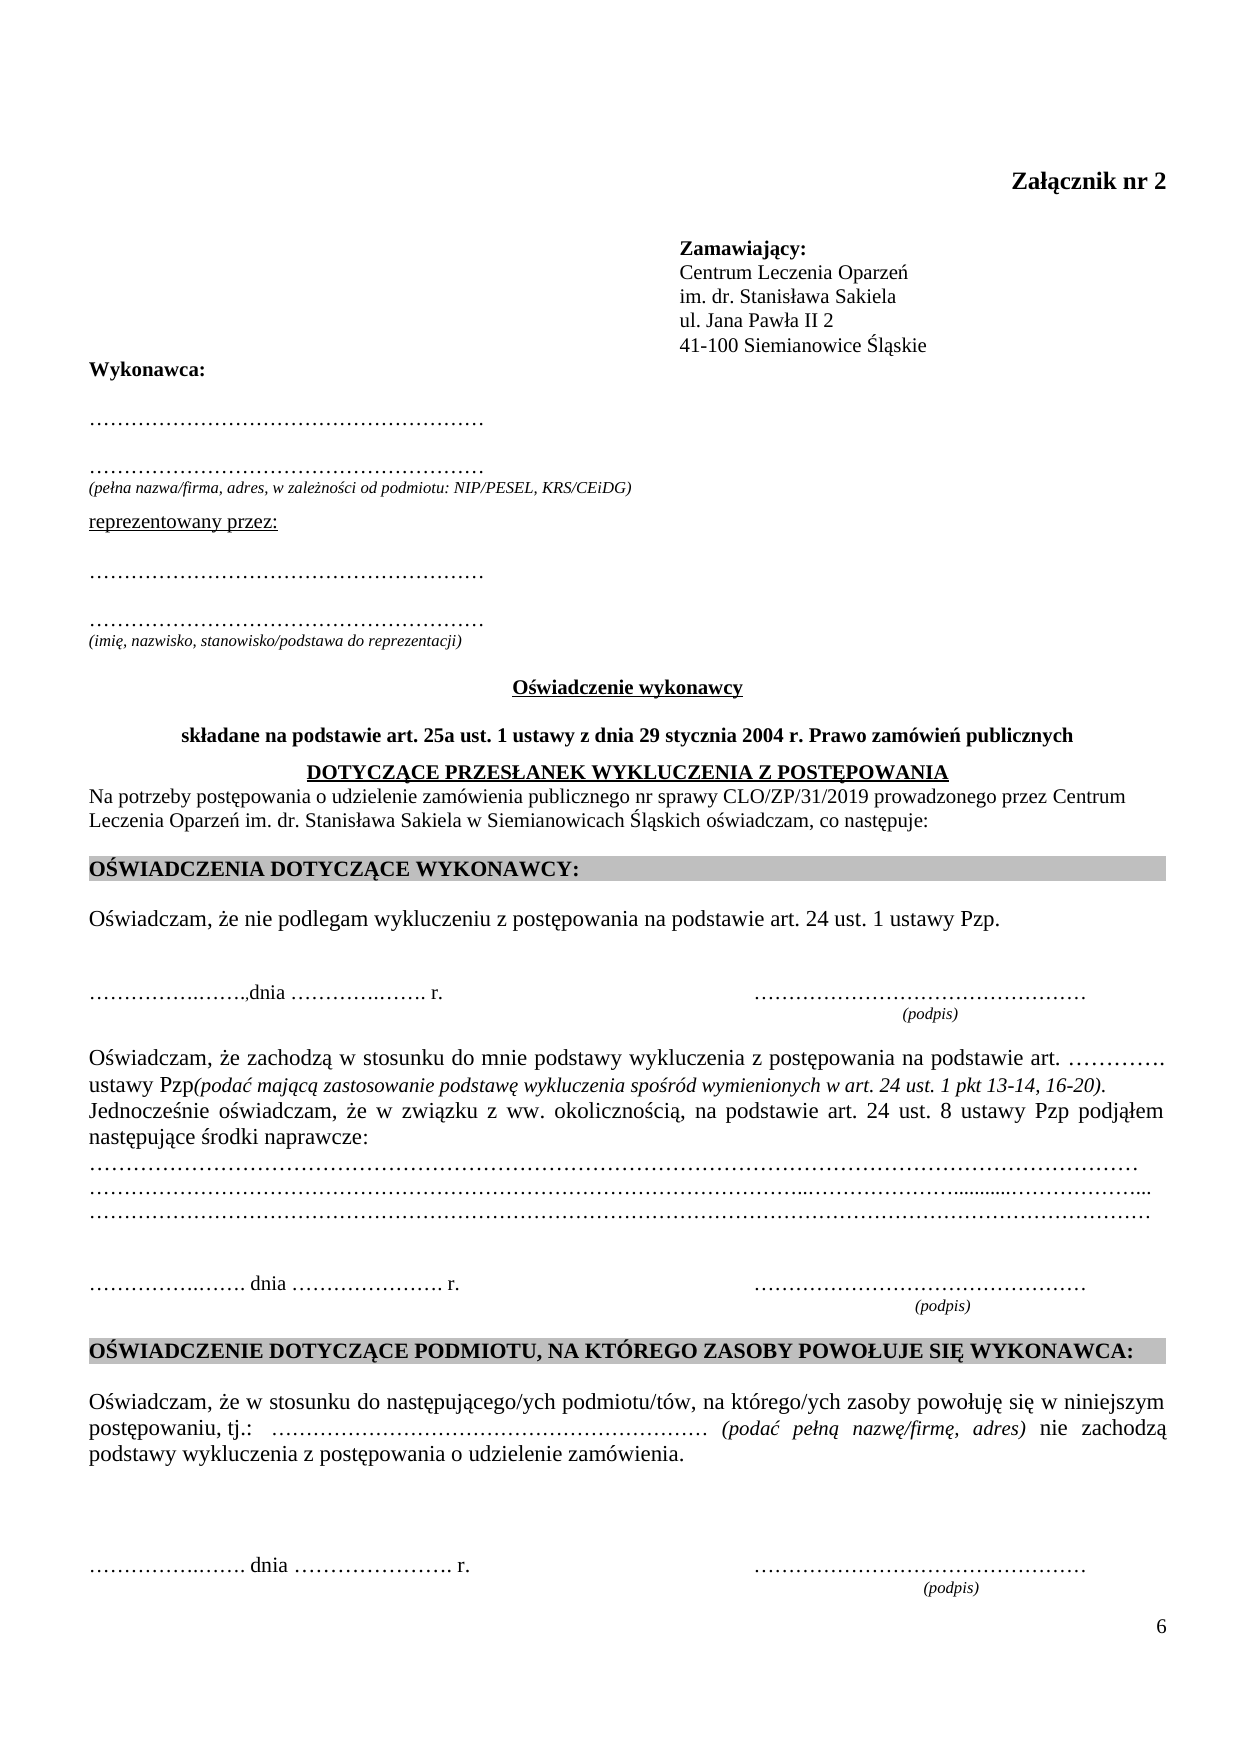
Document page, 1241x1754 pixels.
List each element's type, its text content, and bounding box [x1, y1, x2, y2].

text (podpis) [679, 1295, 1166, 1314]
text (podpis) [679, 1004, 1166, 1023]
text OŚWIADCZENIE DOTYCZĄCE PODMIOTU, NA KTÓREGO ZASOBY POWOŁUJE SIĘ WYKONAWCA: [89, 1338, 1166, 1364]
text ………………………………………………… [89, 607, 546, 631]
text ………………………………………………… [89, 558, 546, 583]
text ………………………………………………… [89, 454, 546, 478]
text Oświadczam, że w stosunku do następującego/ych podmiotu/tów, na którego/ych zasoby powołuję się w niniejszym postępowaniu, tj.: ……………………………………………………… (podać pełną nazwę/firmę, adres) nie zachodzą podstawy wykluczenia z postępowania o udzielenie zamówienia. [89, 1388, 1166, 1467]
text reprezentowany przez: [89, 509, 1166, 533]
text składane na podstawie art. 25a ust. 1 ustawy z dnia 29 stycznia 2004 r. Prawo zamówień publicznych [89, 723, 1166, 747]
text ……………………………………………………………………………………………………………………………… [89, 1150, 1166, 1175]
text Oświadczenie wykonawcy [89, 675, 1166, 699]
text …………….…….,dnia ………….……. r. ………………………………………… [89, 979, 1166, 1004]
text DOTYCZĄCE PRZESŁANEK WYKLUCZENIA Z POSTĘPOWANIA [89, 759, 1166, 784]
text Zamawiający: [679, 236, 1166, 260]
text im. dr. Stanisława Sakiela [679, 284, 1166, 308]
text …………………………………………………………………………………………..…………………...........………………...……………………………………………………………………………………………………………………………………… [89, 1175, 1166, 1223]
text (pełna nazwa/firma, adres, w zależności od podmiotu: NIP/PESEL, KRS/CEiDG) [89, 478, 901, 497]
text Jednocześnie oświadczam, że w związku z ww. okolicznością, na podstawie art. 24 ust. 8 ustawy Pzp podjąłem następujące środki naprawcze: [89, 1097, 1166, 1150]
text ………………………………………………… [89, 406, 546, 430]
list Oświadczam, że nie podlegam wykluczeniu z postępowania na podstawie art. 24 ust. 1 ustawy Pzp. [89, 905, 1166, 931]
text Oświadczam, że zachodzą w stosunku do mnie podstawy wykluczenia z postępowania na podstawie art. …………. ustawy Pzp(podać mającą zastosowanie podstawę wykluczenia spośród wymienionych w art. 24 ust. 1 pkt 13-14, 16-20). [89, 1044, 1166, 1097]
text Załącznik nr 2 [89, 166, 1166, 195]
text (imię, nazwisko, stanowisko/podstawa do reprezentacji) [89, 631, 782, 650]
text (podpis) [679, 1578, 1166, 1597]
text Wykonawca: [89, 357, 1166, 381]
text OŚWIADCZENIA DOTYCZĄCE WYKONAWCY: [89, 856, 1166, 881]
text …………….……. dnia …………………. r. ………………………………………… [89, 1552, 1166, 1578]
text 41-100 Siemianowice Śląskie [679, 332, 1166, 357]
text Centrum Leczenia Oparzeń [679, 260, 1166, 284]
text …………….……. dnia …………………. r. ………………………………………… [89, 1271, 1166, 1295]
text Na potrzeby postępowania o udzielenie zamówienia publicznego nr sprawy CLO/ZP/31/2019 prowadzonego przez Centrum Leczenia Oparzeń im. dr. Stanisława Sakiela w Siemianowicach Śląskich oświadczam, co następuje: [89, 784, 1166, 832]
text ul. Jana Pawła II 2 [679, 308, 1166, 332]
